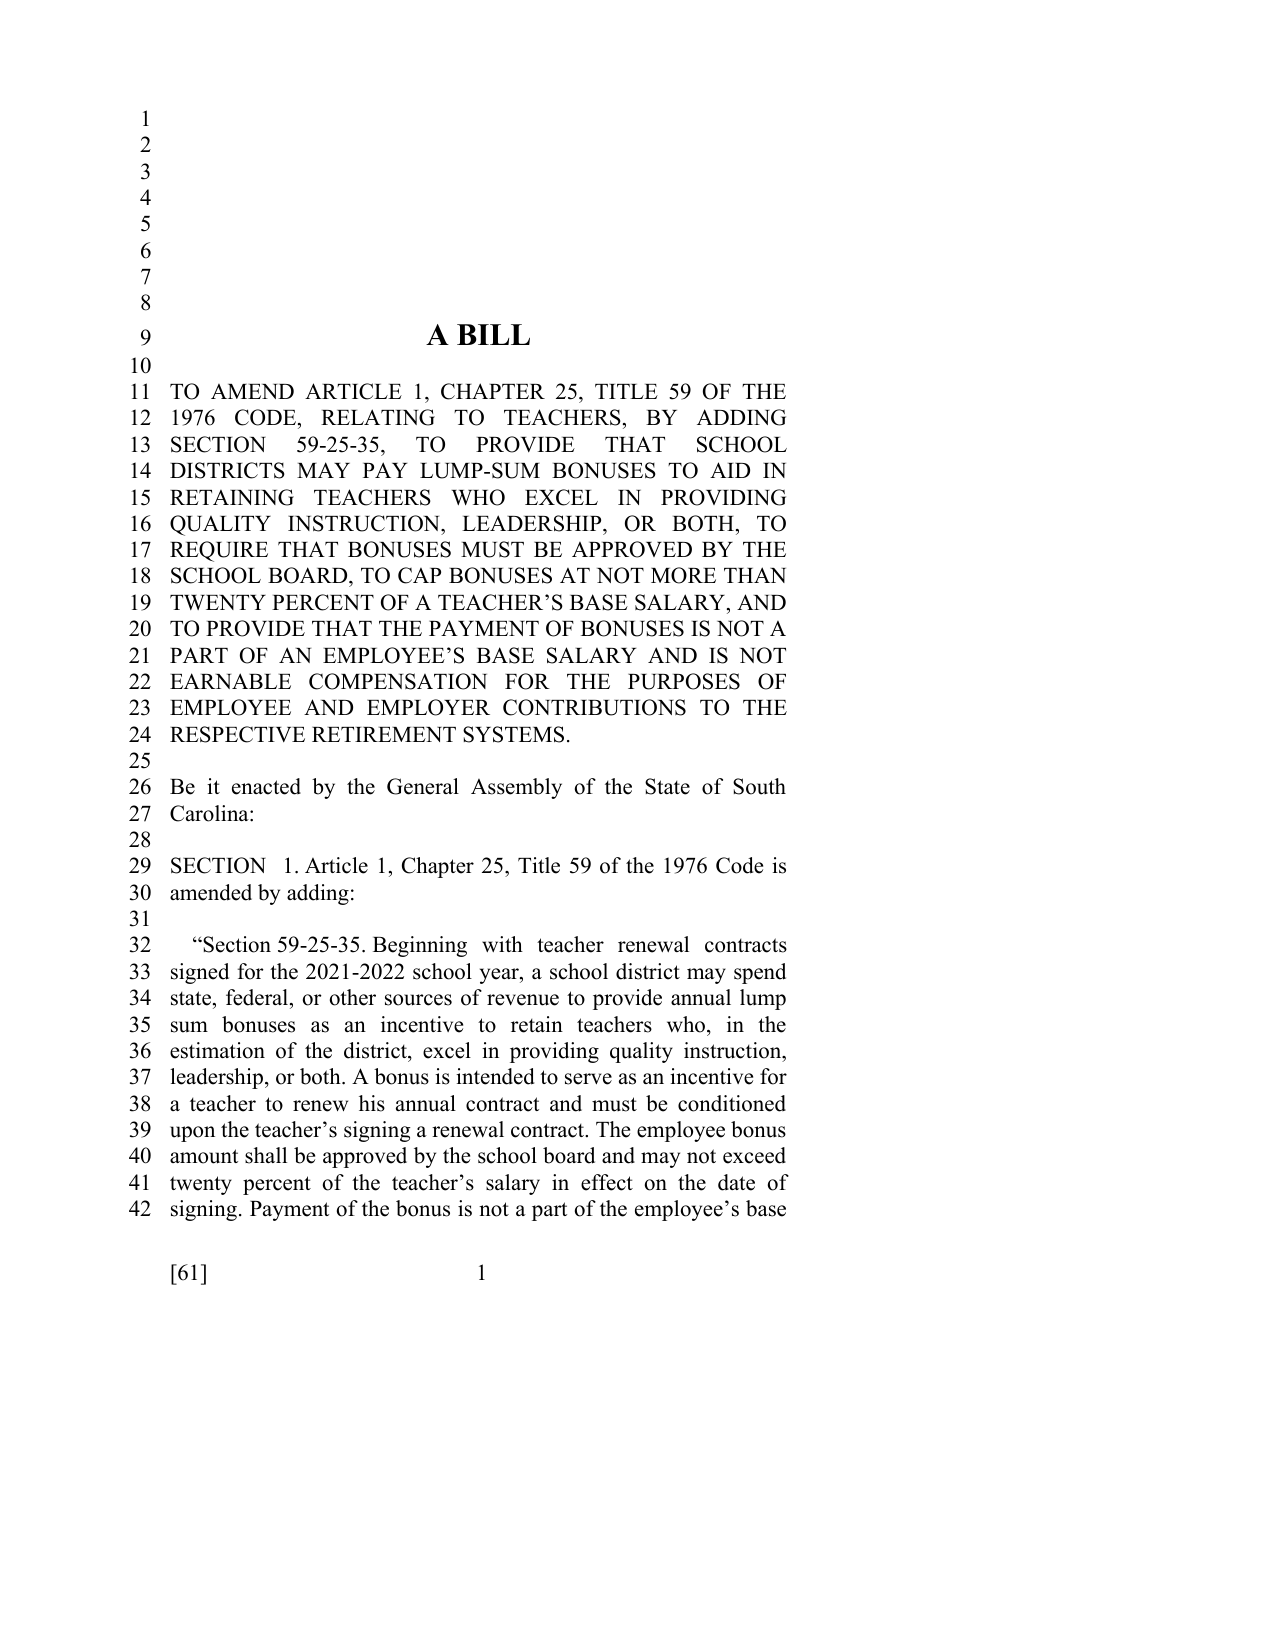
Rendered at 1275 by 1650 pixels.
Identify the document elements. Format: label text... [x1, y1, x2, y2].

text Be it enacted by the General Assembly of the State of South Carolina: [169, 773, 787, 826]
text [169, 932, 787, 1221]
text TO AMEND ARTICLE 1, CHAPTER 25, TITLE 59 OF THE 1976 CODE, RELATING TO TEACHERS, BY ADDING SECTION 59-25-35, TO PROVIDE THAT SCHOOL DISTRICTS MAY PAY LUMP-SUM BONUSES TO AID IN RETAINING TEACHERS WHO EXCEL IN PROVIDING QUALITY INSTRUCTION, LEADERSHIP, OR BOTH, TO REQUIRE THAT BONUSES MUST BE APPROVED BY THE SCHOOL BOARD, TO CAP BONUSES AT NOT MORE THAN TWENTY PERCENT OF A TEACHER’S BASE SALARY, AND TO PROVIDE THAT THE PAYMENT OF BONUSES IS NOT A PART OF AN EMPLOYEE’S BASE SALARY AND IS NOT EARNABLE COMPENSATION FOR THE PURPOSES OF EMPLOYEE AND EMPLOYER CONTRIBUTIONS TO THE RESPECTIVE RETIREMENT SYSTEMS. [169, 378, 787, 747]
text A BILL [169, 316, 787, 352]
text SECTION 1. Article 1, Chapter 25, Title 59 of the 1976 Code is amended by adding: [169, 852, 787, 905]
